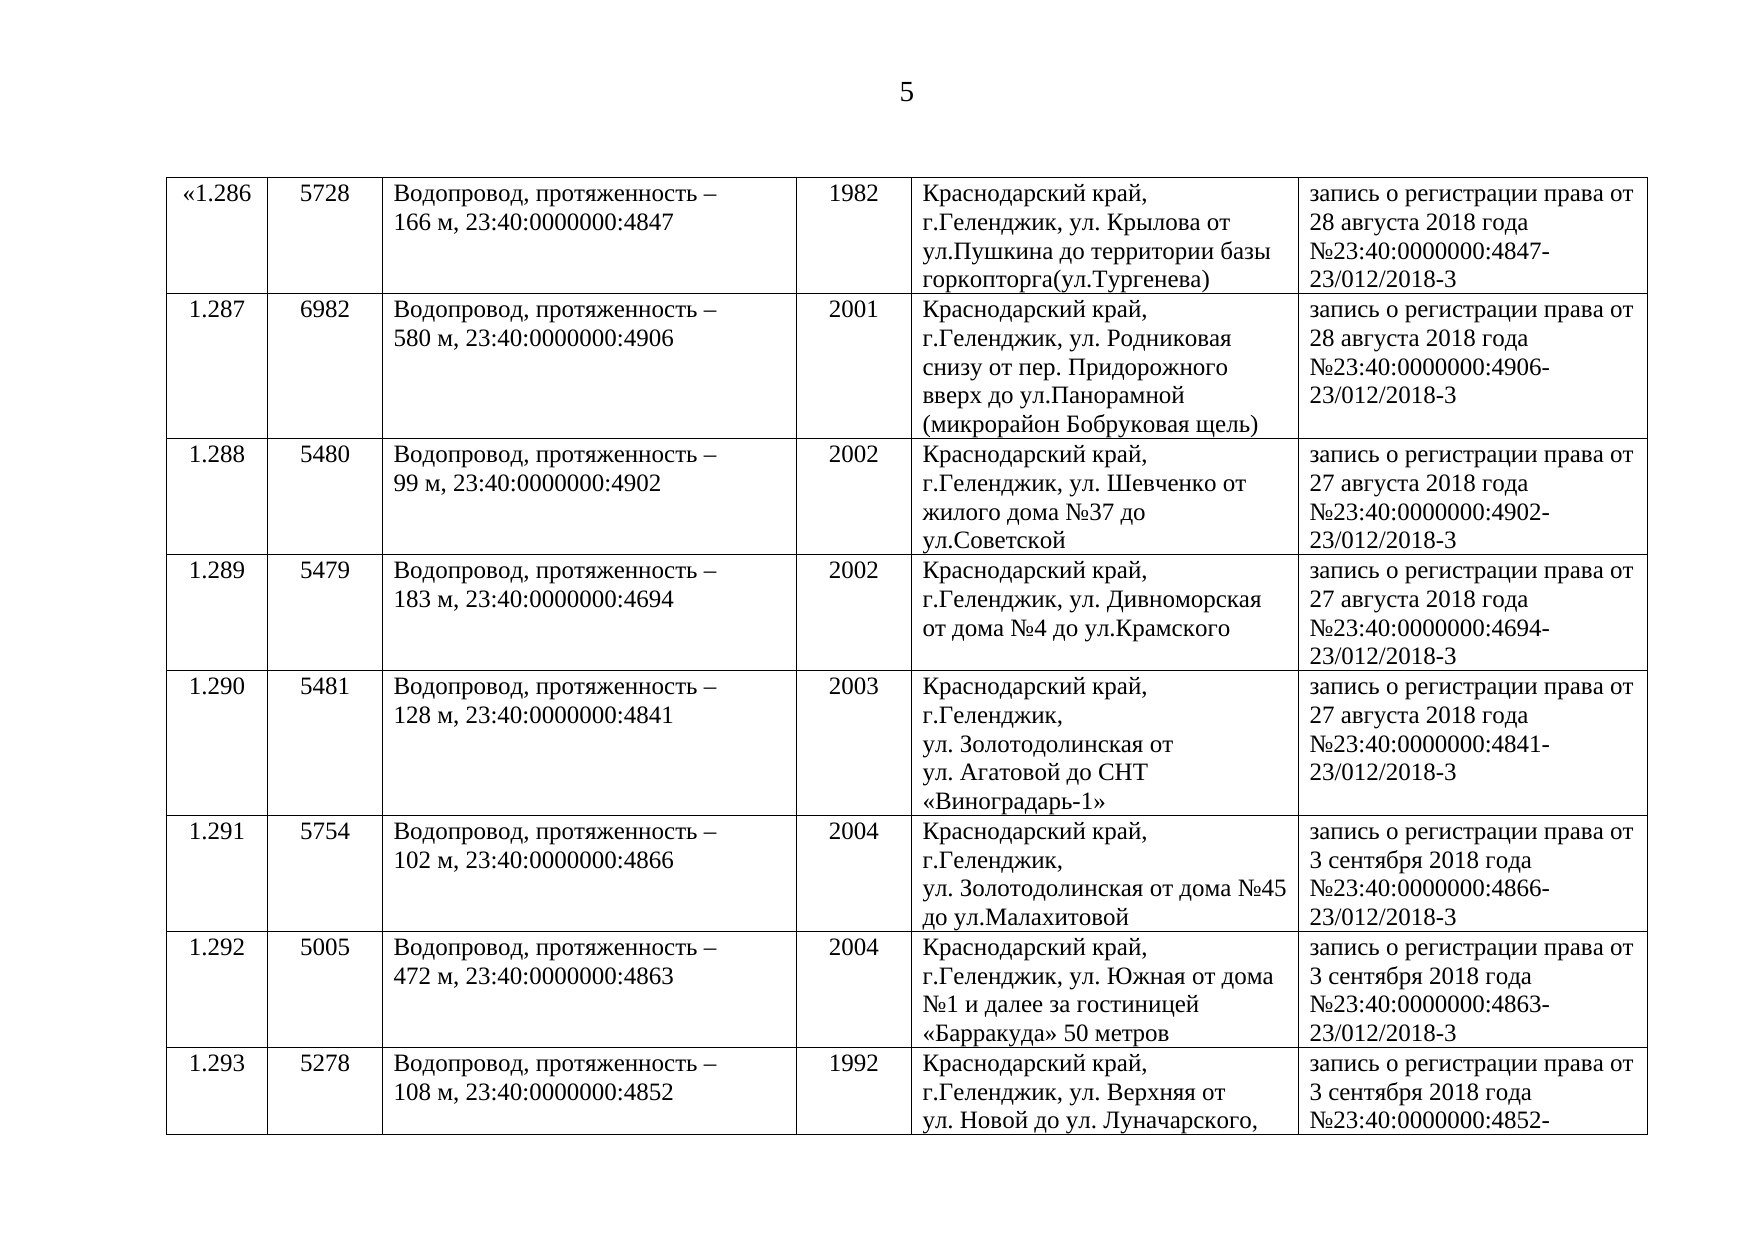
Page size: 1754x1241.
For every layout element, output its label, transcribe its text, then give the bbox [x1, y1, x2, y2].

table_cell 2001 [797, 294, 911, 438]
table_cell 5481 [268, 671, 382, 815]
table_header 5728 [268, 178, 382, 293]
table_cell 1.290 [167, 671, 267, 815]
table_cell запись о регистрации права от 28 августа 2018 года №23:40:0000000:4906-23/012/2018-3 [1299, 294, 1647, 438]
table_cell Краснодарский край, г.Геленджик, ул. Золотодолинская от дома №45 до ул.Малахитовой [912, 816, 1298, 931]
table_cell 2004 [797, 932, 911, 1047]
table_cell 5479 [268, 555, 382, 670]
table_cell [1299, 1048, 1647, 1134]
table_cell 1.288 [167, 439, 267, 554]
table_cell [383, 1048, 796, 1134]
table_cell 1.287 [167, 294, 267, 438]
table_cell 1.292 [167, 932, 267, 1047]
table_cell Водопровод, протяженность – 183 м, 23:40:0000000:4694 [383, 555, 796, 670]
table_cell Краснодарский край, г.Геленджик, ул. Родниковая снизу от пер. Придорожного вверх до ул.Панорамной (микрорайон Бобруковая щель) [912, 294, 1298, 438]
table_cell 2002 [797, 439, 911, 554]
table_cell Краснодарский край, г.Геленджик, ул. Южная от дома №1 и далее за гостиницей «Барракуда» 50 метров [912, 932, 1298, 1047]
table_cell Водопровод, протяженность – 472 м, 23:40:0000000:4863 [383, 932, 796, 1047]
table_cell Водопровод, протяженность – 99 м, 23:40:0000000:4902 [383, 439, 796, 554]
table_cell 5480 [268, 439, 382, 554]
table_cell 1.293 [167, 1048, 267, 1134]
table_cell запись о регистрации права от 3 сентября 2018 года №23:40:0000000:4866-23/012/2018-3 [1299, 816, 1647, 931]
table_cell запись о регистрации права от 3 сентября 2018 года №23:40:0000000:4863-23/012/2018-3 [1299, 932, 1647, 1047]
table_cell Водопровод, протяженность – 102 м, 23:40:0000000:4866 [383, 816, 796, 931]
table_header Водопровод, протяженность – 166 м, 23:40:0000000:4847 [383, 178, 796, 293]
table_cell 5005 [268, 932, 382, 1047]
table_header «1.286 [167, 178, 267, 293]
table_cell 1992 [797, 1048, 911, 1134]
table_cell 6982 [268, 294, 382, 438]
table_header 1982 [797, 178, 911, 293]
table_cell Краснодарский край, г.Геленджик, ул. Золотодолинская от ул. Агатовой до СНТ «Виноградарь-1» [912, 671, 1298, 815]
table_cell 2002 [797, 555, 911, 670]
table_cell 5278 [268, 1048, 382, 1134]
table_cell Водопровод, протяженность – 580 м, 23:40:0000000:4906 [383, 294, 796, 438]
table_cell 2004 [797, 816, 911, 931]
table_cell 1.291 [167, 816, 267, 931]
table_cell 1.289 [167, 555, 267, 670]
table_cell Водопровод, протяженность – 128 м, 23:40:0000000:4841 [383, 671, 796, 815]
table_header запись о регистрации права от 28 августа 2018 года №23:40:0000000:4847-23/012/2018-3 [1299, 178, 1647, 293]
table_cell запись о регистрации права от 27 августа 2018 года №23:40:0000000:4902-23/012/2018-3 [1299, 439, 1647, 554]
table_cell Краснодарский край, г.Геленджик, ул. Дивноморская от дома №4 до ул.Крамского [912, 555, 1298, 670]
table_cell 2003 [797, 671, 911, 815]
table_cell запись о регистрации права от 27 августа 2018 года №23:40:0000000:4841-23/012/2018-3 [1299, 671, 1647, 815]
table_cell запись о регистрации права от 27 августа 2018 года №23:40:0000000:4694-23/012/2018-3 [1299, 555, 1647, 670]
table_header Краснодарский край, г.Геленджик, ул. Крылова от ул.Пушкина до территории базы горкопторга(ул.Тургенева) [912, 178, 1298, 293]
table_cell 5754 [268, 816, 382, 931]
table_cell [912, 1048, 1298, 1134]
table_cell Краснодарский край, г.Геленджик, ул. Шевченко от жилого дома №37 до ул.Советской [912, 439, 1298, 554]
